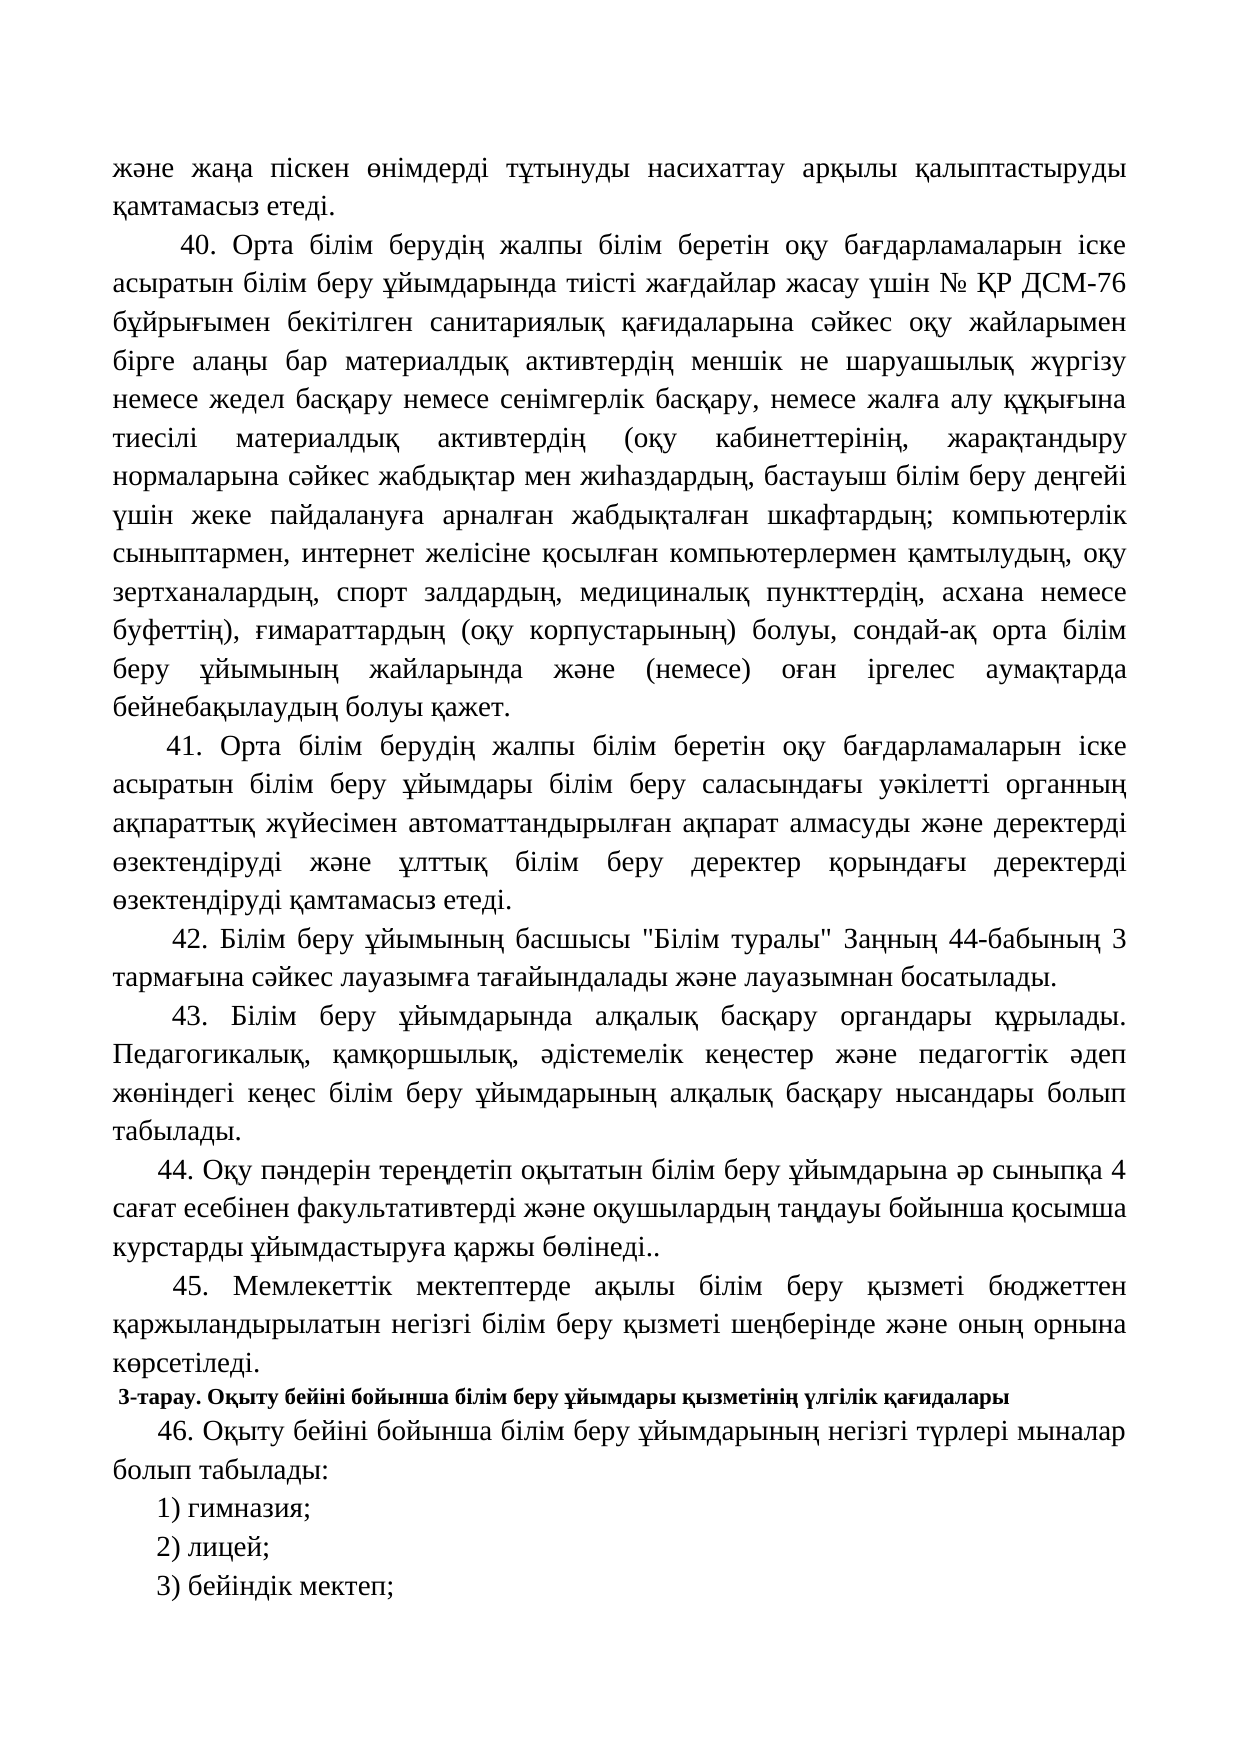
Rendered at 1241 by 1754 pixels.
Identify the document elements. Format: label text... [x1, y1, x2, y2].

text 46. Оқыту бейіні бойынша білім беру ұйымдарының негізгі түрлері мыналар болып табылады: [112, 1413, 1128, 1486]
text 2) лицей; [112, 1529, 1128, 1563]
text 45. Мемлекеттік мектептерде ақылы білім беру қызметі бюджеттен қаржыландырылатын негізгі білім беру қызметі шеңберінде және оның орнына көрсетіледі. [112, 1268, 1128, 1378]
text 3) бейіндік мектеп; [112, 1568, 1128, 1601]
text 42. Білім беру ұйымының басшысы "Білім туралы" Заңның 44-бабының 3 тармағына сәйкес лауазымға тағайындалады және лауазымнан босатылады. [112, 921, 1128, 993]
text 41. Орта білім берудің жалпы білім беретін оқу бағдарламаларын іске асыратын білім беру ұйымдары білім беру саласындағы уәкілетті органның ақпараттық жүйесімен автоматтандырылған ақпарат алмасуды және деректерді өзектендіруді және ұлттық білім беру деректер қорындағы деректерді өзектендіруді қамтамасыз етеді. [112, 728, 1128, 916]
text 3-тарау. Оқыту бейіні бойынша білім беру ұйымдары қызметінің үлгілік қағидалары [112, 1383, 1128, 1410]
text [112, 150, 1128, 222]
text 43. Білім беру ұйымдарында алқалық басқару органдары құрылады. Педагогикалық, қамқоршылық, әдістемелік кеңестер және педагогтік әдеп жөніндегі кеңес білім беру ұйымдарының алқалық басқару нысандары болып табылады. [112, 998, 1128, 1147]
text 1) гимназия; [112, 1491, 1128, 1524]
text 44. Оқу пәндерін тереңдетіп оқытатын білім беру ұйымдарына әр сыныпқа 4 сағат есебінен факультативтерді және оқушылардың таңдауы бойынша қосымша курстарды ұйымдастыруға қаржы бөлінеді.. [112, 1152, 1128, 1263]
text 40. Орта білім берудің жалпы білім беретін оқу бағдарламаларын іске асыратын білім беру ұйымдарында тиісті жағдайлар жасау үшін № ҚР ДСМ-76 бұйрығымен бекітілген санитариялық қағидаларына сәйкес оқу жайларымен бірге алаңы бар материалдық активтердің меншік не шаруашылық жүргізу немесе жедел басқару немесе сенімгерлік басқару, немесе жалға алу құқығына тиесілі материалдық активтердің (оқу кабинеттерінің, жарақтандыру нормаларына сәйкес жабдықтар мен жиһаздардың, бастауыш білім беру деңгейі үшін жеке пайдалануға арналған жабдықталған шкафтардың; компьютерлік сыныптармен, интернет желісіне қосылған компьютерлермен қамтылудың, оқу зертханалардың, спорт залдардың, медициналық пункттердің, асхана немесе буфеттің), ғимараттардың (оқу корпустарының) болуы, сондай-ақ орта білім беру ұйымының жайларында және (немесе) оған іргелес аумақтарда бейнебақылаудың болуы қажет. [112, 227, 1128, 723]
